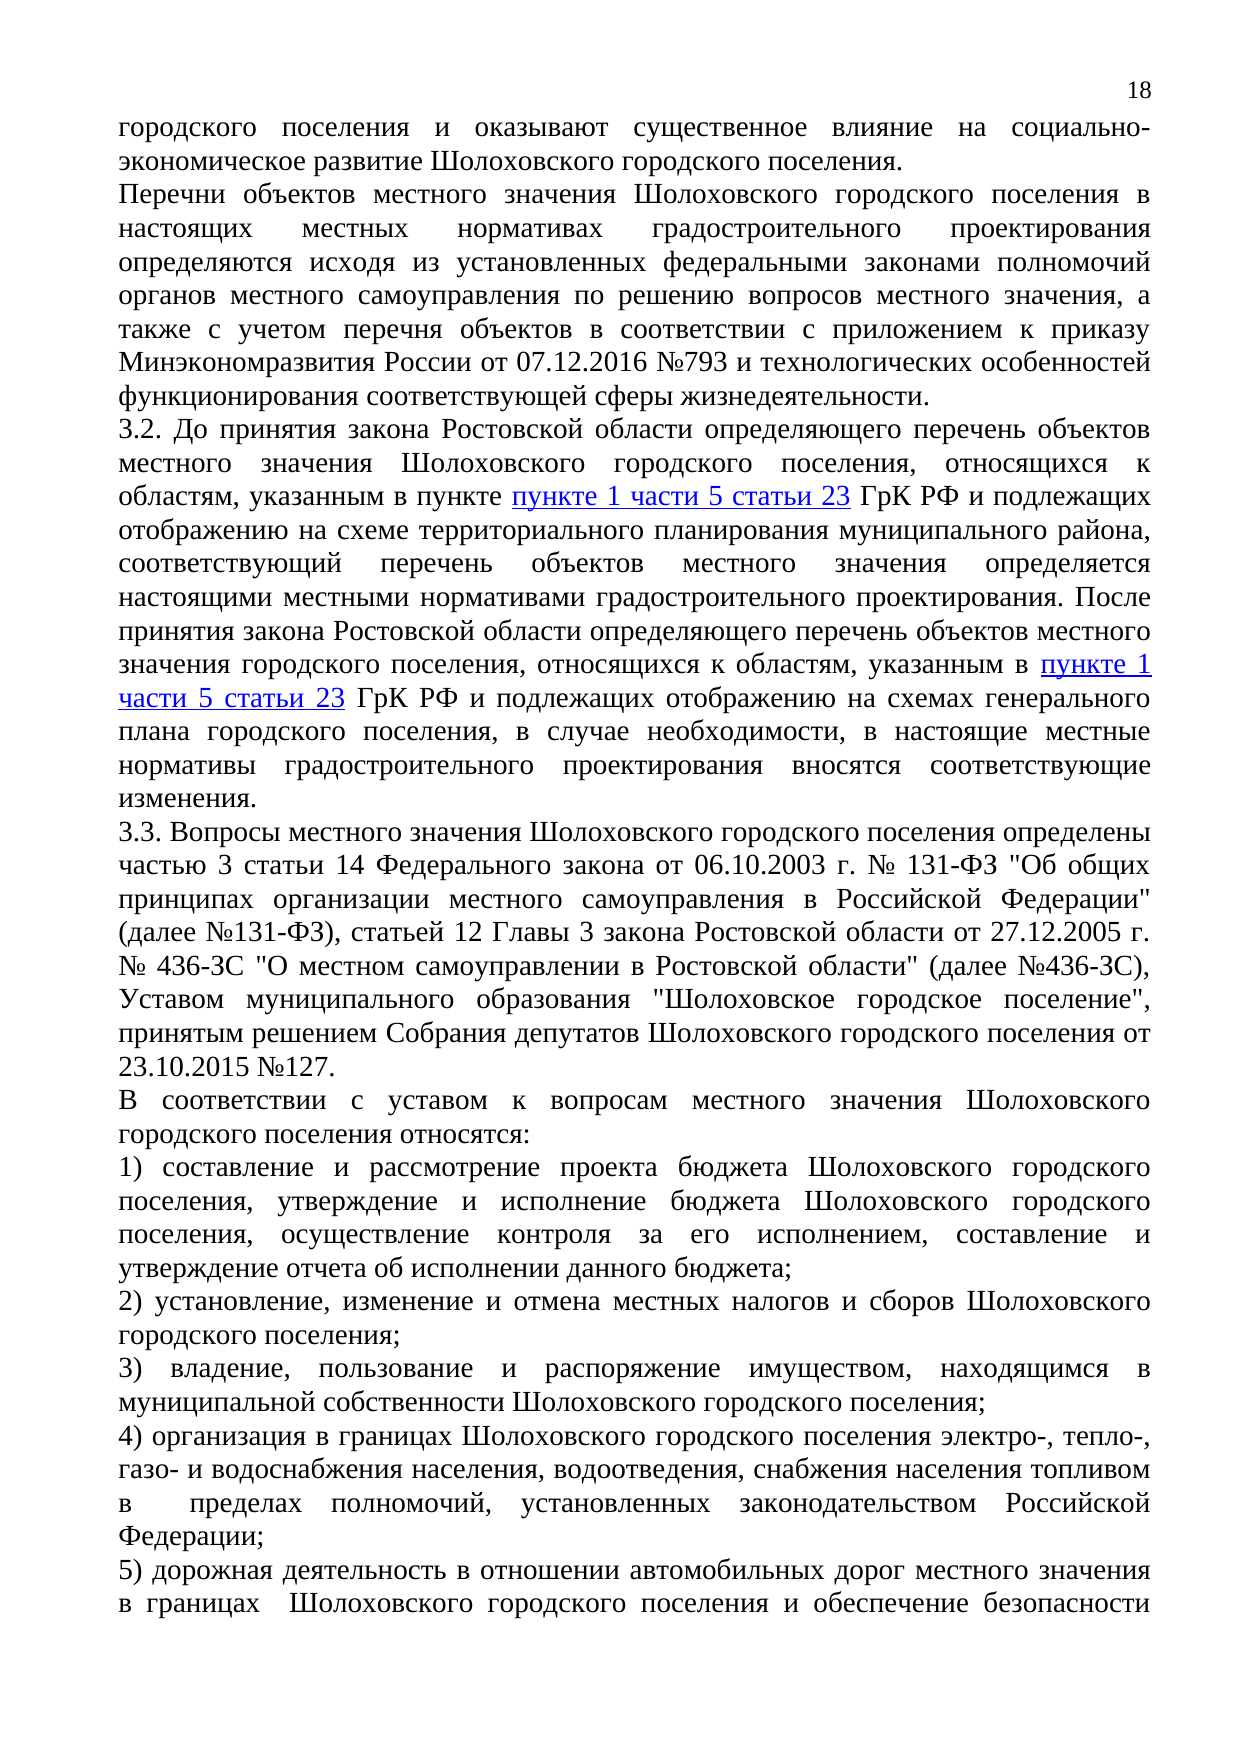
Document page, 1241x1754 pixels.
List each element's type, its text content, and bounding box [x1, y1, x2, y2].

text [118, 1552, 1152, 1619]
text 4) организация в границах Шолоховского городского поселения электро-, тепло-, газо- и водоснабжения населения, водоотведения, снабжения населения топливом в пределах полномочий, установленных законодательством Российской Федерации; [118, 1418, 1152, 1552]
text В соответствии с уставом к вопросам местного значения Шолоховского городского поселения относятся: [118, 1082, 1152, 1149]
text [118, 109, 1152, 177]
text 2) установление, изменение и отмена местных налогов и сборов Шолоховского городского поселения; [118, 1283, 1152, 1351]
text 1) составление и рассмотрение проекта бюджета Шолоховского городского поселения, утверждение и исполнение бюджета Шолоховского городского поселения, осуществление контроля за его исполнением, составление и утверждение отчета об исполнении данного бюджета; [118, 1149, 1152, 1283]
text 3) владение, пользование и распоряжение имуществом, находящимся в муниципальной собственности Шолоховского городского поселения; [118, 1351, 1152, 1418]
text Перечни объектов местного значения Шолоховского городского поселения в настоящих местных нормативах градостроительного проектирования определяются исходя из установленных федеральными законами полномочий органов местного самоуправления по решению вопросов местного значения, а также с учетом перечня объектов в соответствии с приложением к приказу Минэкономразвития России от 07.12.2016 №793 и технологических особенностей функционирования соответствующей сферы жизнедеятельности. [118, 177, 1152, 411]
text 3.3. Вопросы местного значения Шолоховского городского поселения определены частью 3 статьи 14 Федерального закона от 06.10.2003 г. № 131-ФЗ "Об общих принципах организации местного самоуправления в Российской Федерации" (далее №131-ФЗ), статьей 12 Главы 3 закона Ростовской области от 27.12.2005 г. № 436-ЗС "О местном самоуправлении в Ростовской области" (далее №436-ЗС), Уставом муниципального образования "Шолоховское городское поселение", принятым решением Собрания депутатов Шолоховского городского поселения от 23.10.2015 №127. [118, 814, 1152, 1082]
text 3.2. До принятия закона Ростовской области определяющего перечень объектов местного значения Шолоховского городского поселения, относящихся к областям, указанным в пункте пункте 1 части 5 статьи 23 ГрК РФ и подлежащих отображению на схеме территориального планирования муниципального района, соответствующий перечень объектов местного значения определяется настоящими местными нормативами градостроительного проектирования. После принятия закона Ростовской области определяющего перечень объектов местного значения городского поселения, относящихся к областям, указанным в пункте 1 части 5 статьи 23 ГрК РФ и подлежащих отображению на схемах генерального плана городского поселения, в случае необходимости, в настоящие местные нормативы градостроительного проектирования вносятся соответствующие изменения. [118, 411, 1152, 814]
